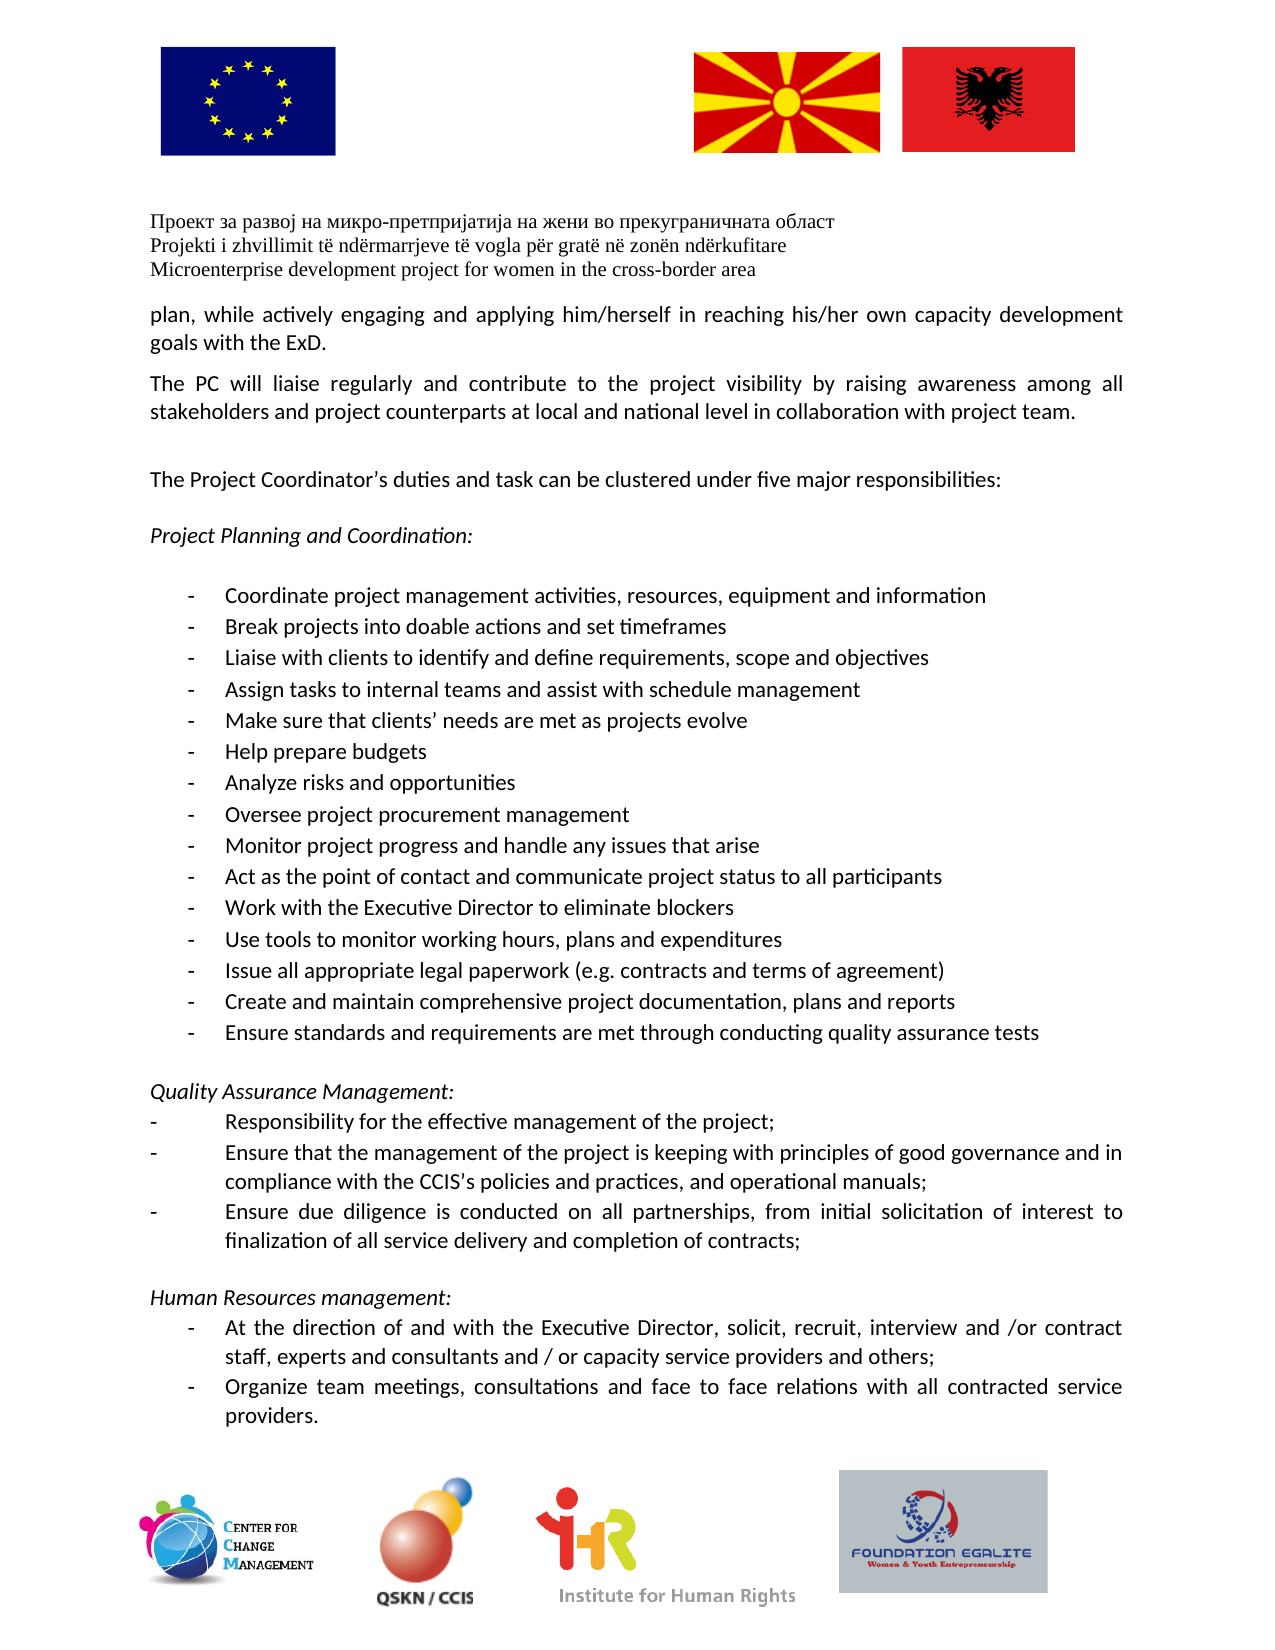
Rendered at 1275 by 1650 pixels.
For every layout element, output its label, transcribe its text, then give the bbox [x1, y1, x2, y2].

list Coordinate project management activities, resources, equipment and information [187, 579, 1125, 610]
list Analyze risks and opportunities [187, 766, 1125, 798]
list Oversee project procurement management [187, 798, 1125, 829]
text Project Planning and Coordination: [150, 522, 1125, 550]
list Issue all appropriate legal paperwork (e.g. contracts and terms of agreement) [187, 954, 1125, 985]
text Human Resources management: [150, 1283, 1125, 1311]
list Work with the Executive Director to eliminate blockers [187, 891, 1125, 923]
list Use tools to monitor working hours, plans and expenditures [187, 923, 1125, 954]
list Break projects into doable actions and set timeframes [187, 610, 1125, 641]
picture [838, 1470, 1048, 1592]
list Ensure that the management of the project is keeping with principles of good governance and in compliance with the CCIS’s policies and practices, and operational manuals; [150, 1136, 1125, 1195]
list Make sure that clients’ needs are met as projects evolve [187, 704, 1125, 735]
list Responsibility for the effective management of the project; [150, 1105, 1125, 1136]
text The Project Coordinator’s duties and task can be clustered under five major responsibilities: [150, 466, 1125, 494]
picture [160, 46, 336, 156]
list Ensure due diligence is conducted on all partnerships, from initial solicitation of interest to finalization of all service delivery and completion of contracts; [150, 1195, 1125, 1254]
list Monitor project progress and handle any issues that arise [187, 829, 1125, 860]
text Quality Assurance Management: [150, 1077, 1125, 1105]
list Organize team meetings, consultations and face to face relations with all contracted service providers. [187, 1370, 1125, 1429]
picture [532, 1485, 803, 1610]
text The PC will liaise regularly and contribute to the project visibility by raising awareness among all stakeholders and project counterparts at local and national level in collaboration with project team. [150, 369, 1125, 425]
list Liaise with clients to identify and define requirements, scope and objectives [187, 641, 1125, 673]
picture [693, 52, 880, 153]
list At the direction of and with the Executive Director, solicit, recruit, interview and /or contract staff, experts and consultants and / or capacity service providers and others; [187, 1311, 1125, 1370]
list Act as the point of contact and communicate project status to all participants [187, 860, 1125, 891]
list Help prepare budgets [187, 735, 1125, 766]
list Ensure standards and requirements are met through conducting quality assurance tests [187, 1016, 1125, 1048]
list Create and maintain comprehensive project documentation, plans and reports [187, 985, 1125, 1016]
picture [902, 47, 1075, 152]
list Assign tasks to internal teams and assist with schedule management [187, 673, 1125, 704]
picture [115, 1462, 334, 1616]
picture [377, 1468, 473, 1612]
